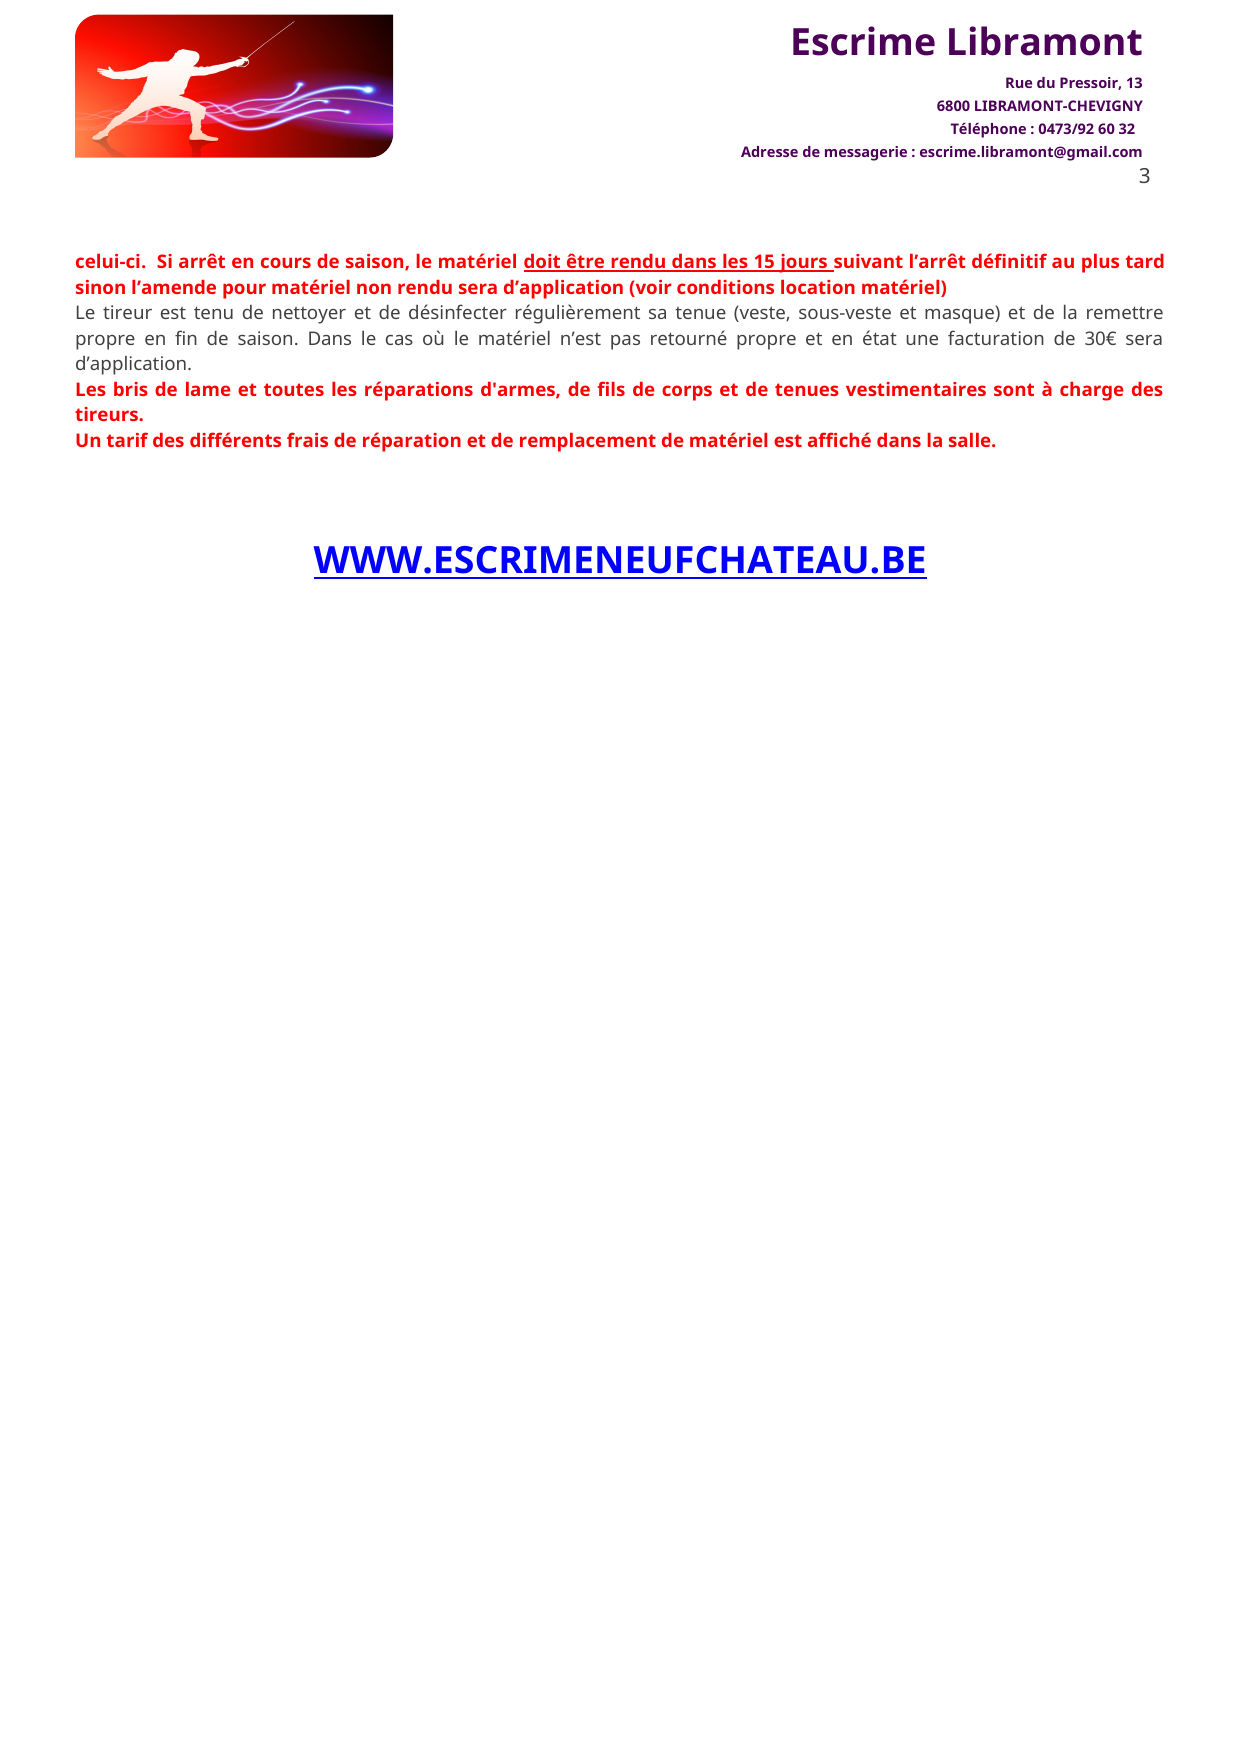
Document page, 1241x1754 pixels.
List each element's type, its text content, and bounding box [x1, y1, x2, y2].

text Le tireur est tenu de nettoyer et de désinfecter régulièrement sa tenue (veste, sous-veste et masque) et de la remettre propre en fin de saison. Dans le cas où le matériel n’est pas retourné propre et en état une facturation de 30€ sera d’application. [75, 299, 1165, 376]
text WWW.ESCRIMENEUFCHATEAU.BE [75, 533, 1165, 584]
text Les bris de lame et toutes les réparations d'armes, de fils de corps et de tenues vestimentaires sont à charge des tireurs. Un tarif des différents frais de réparation et de remplacement de matériel est affiché dans la salle. [75, 376, 1165, 453]
picture [75, 14, 394, 158]
